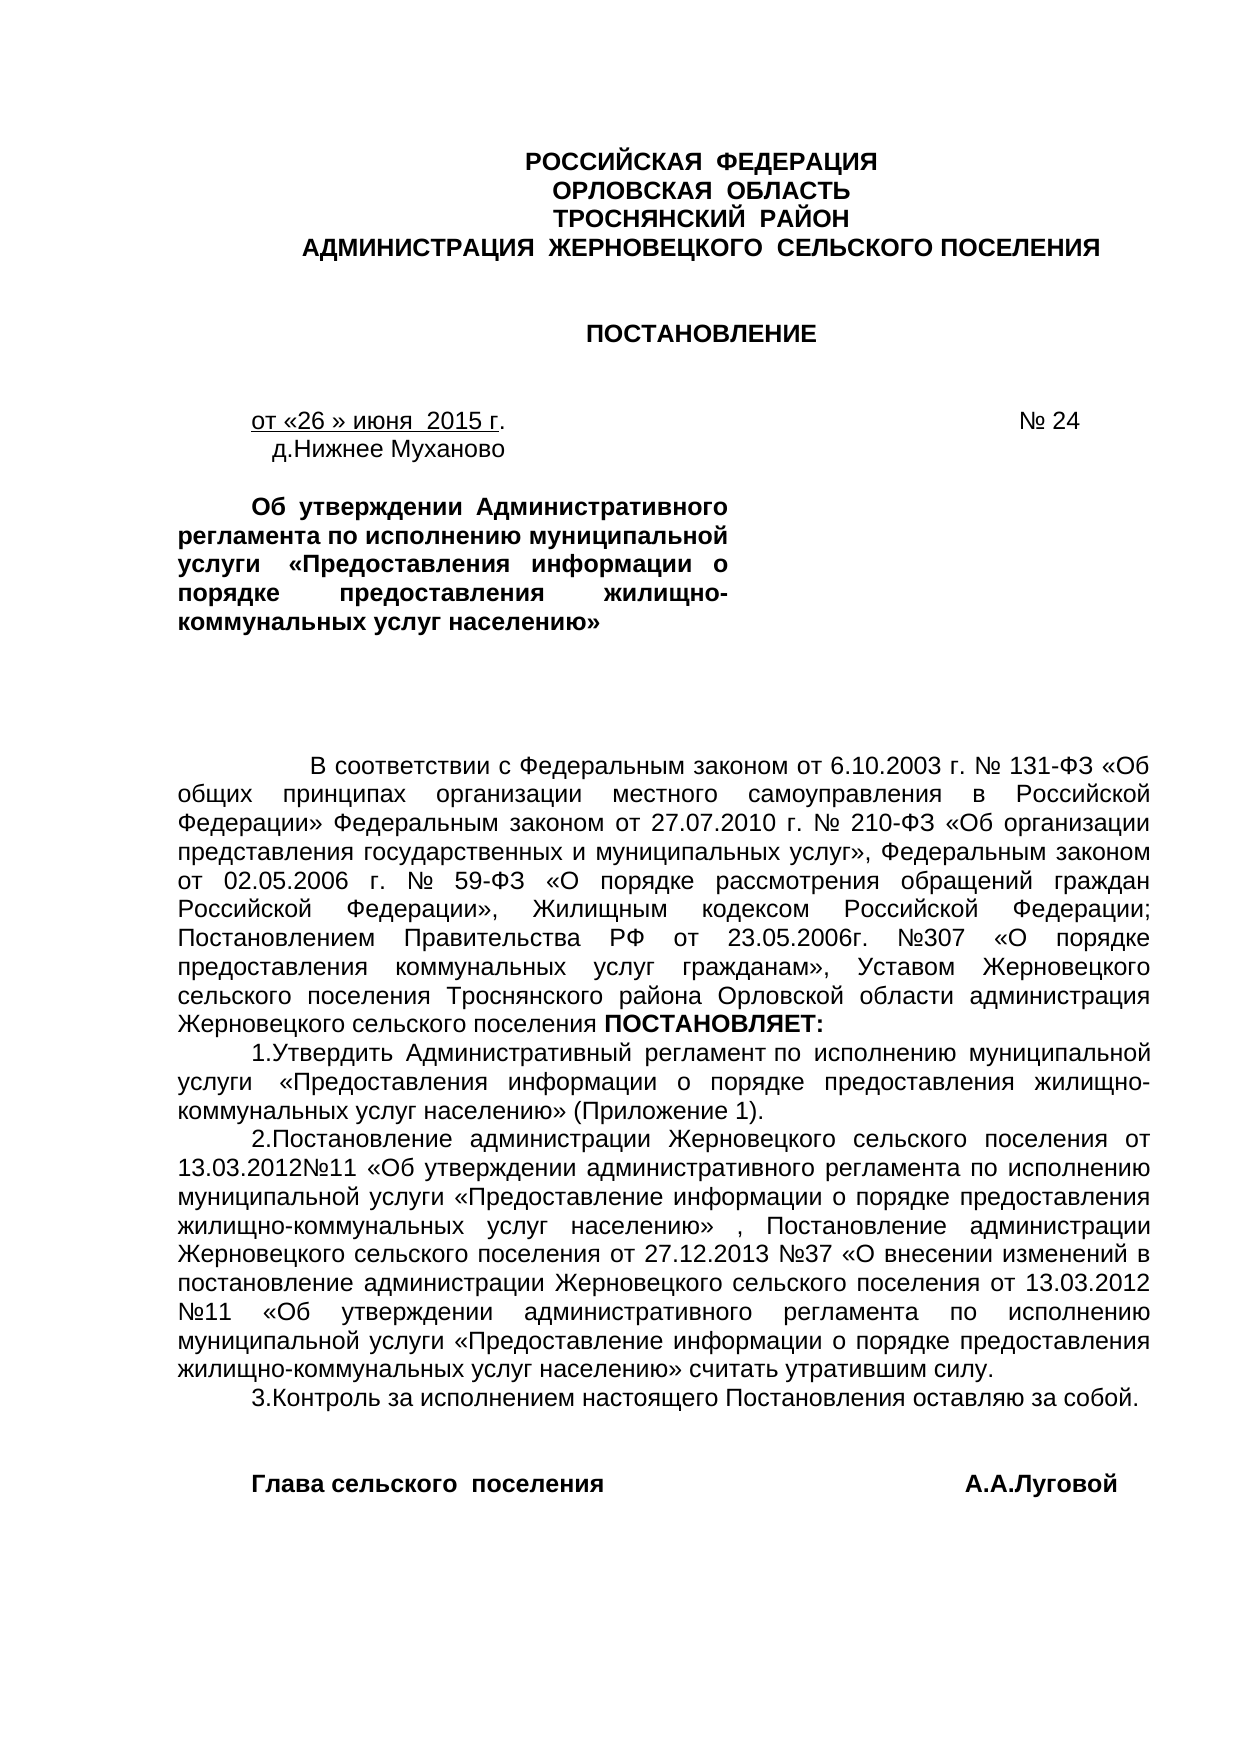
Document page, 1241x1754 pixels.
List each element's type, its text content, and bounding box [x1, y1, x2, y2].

text ПОСТАНОВЛЕНИЕ [177, 319, 1152, 348]
text 2.Постановление администрации Жерновецкого сельского поселения от 13.03.2012№11 «Об утверждении административного регламента по исполнению муниципальной услуги «Предоставление информации о порядке предоставления жилищно-коммунальных услуг населению» , Постановление администрации Жерновецкого сельского поселения от 27.12.2013 №37 «О внесении изменений в постановление администрации Жерновецкого сельского поселения от 13.03.2012 №11 «Об утверждении административного регламента по исполнению муниципальной услуги «Предоставление информации о порядке предоставления жилищно-коммунальных услуг населению» считать утратившим силу. [177, 1124, 1152, 1383]
text ОРЛОВСКАЯ ОБЛАСТЬ [177, 176, 1152, 204]
text д.Нижнее Муханово [177, 434, 1152, 463]
text Глава сельского поселения А.А.Луговой [177, 1469, 1152, 1498]
text В соответствии с Федеральным законом от 6.10.2003 г. № 131-ФЗ «Об общих принципах организации местного самоуправления в Российской Федерации» Федеральным законом от 27.07.2010 г. № 210-ФЗ «Об организации представления государственных и муниципальных услуг», Федеральным законом от 02.05.2006 г. № 59-ФЗ «О порядке рассмотрения обращений граждан Российской Федерации», Жилищным кодексом Российской Федерации; Постановлением Правительства РФ от 23.05.2006г. №307 «О порядке предоставления коммунальных услуг гражданам», Уставом Жерновецкого сельского поселения Троснянского района Орловской области администрация Жерновецкого сельского поселения ПОСТАНОВЛЯЕТ: [177, 751, 1152, 1038]
text РОССИЙСКАЯ ФЕДЕРАЦИЯ [177, 147, 1152, 176]
text 3.Контроль за исполнением настоящего Постановления оставляю за собой. [177, 1383, 1152, 1412]
text 1.Утвердить Административный регламент по исполнению муниципальной услуги «Предоставления информации о порядке предоставления жилищно- коммунальных услуг населению» (Приложение 1). [177, 1038, 1152, 1124]
text ТРОСНЯНСКИЙ РАЙОН [177, 204, 1152, 233]
text АДМИНИСТРАЦИЯ ЖЕРНОВЕЦКОГО СЕЛЬСКОГО ПОСЕЛЕНИЯ [177, 233, 1152, 262]
table_header Об утверждении Административного регламента по исполнению муниципальной услуги «Предоставления информации о порядке предоставления жилищно- коммунальных услуг населению» [166, 492, 740, 664]
text от «26 » июня 2015 г. № 24 [177, 406, 1152, 434]
